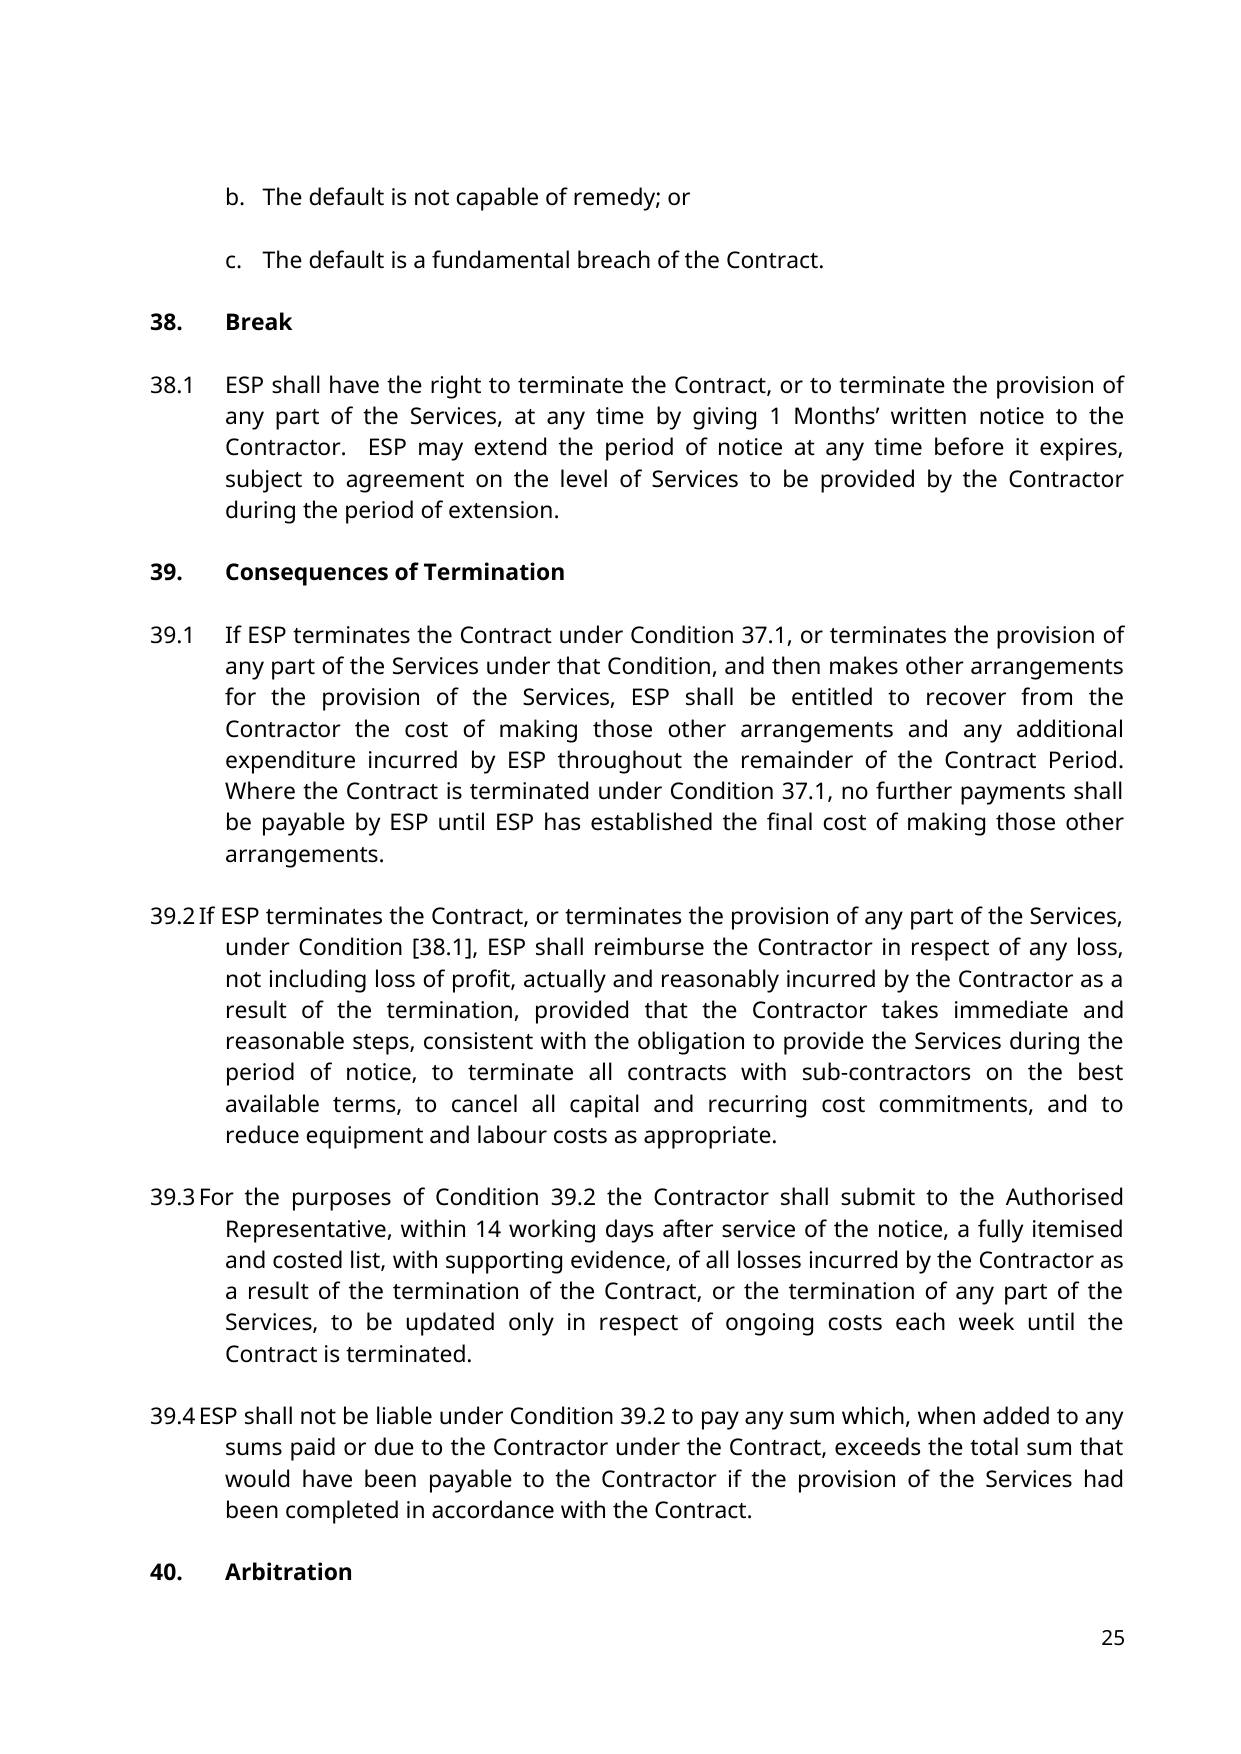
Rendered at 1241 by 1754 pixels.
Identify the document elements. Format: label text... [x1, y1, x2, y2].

list ESP shall not be liable under Condition 39.2 to pay any sum which, when added to any sums paid or due to the Contractor under the Contract, exceeds the total sum that would have been payable to the Contractor if the provision of the Services had been completed in accordance with the Contract. [150, 1400, 1125, 1525]
text 38. Break [150, 306, 1125, 337]
list If ESP terminates the Contract, or terminates the provision of any part of the Services, under Condition [38.1], ESP shall reimburse the Contractor in respect of any loss, not including loss of profit, actually and reasonably incurred by the Contractor as a result of the termination, provided that the Contractor takes immediate and reasonable steps, consistent with the obligation to provide the Services during the period of notice, to terminate all contracts with sub-contractors on the best available terms, to cancel all capital and recurring cost commitments, and to reduce equipment and labour costs as appropriate. [150, 900, 1125, 1150]
text 39. Consequences of Termination [150, 556, 1125, 587]
text c. The default is a fundamental breach of the Contract. [225, 244, 1125, 275]
list For the purposes of Condition 39.2 the Contractor shall submit to the Authorised Representative, within 14 working days after service of the notice, a fully itemised and costed list, with supporting evidence, of all losses incurred by the Contractor as a result of the termination of the Contract, or the termination of any part of the Services, to be updated only in respect of ongoing costs each week until the Contract is terminated. [150, 1181, 1125, 1369]
text 38.1 ESP shall have the right to terminate the Contract, or to terminate the provision of any part of the Services, at any time by giving 1 Months’ written notice to the Contractor. ESP may extend the period of notice at any time before it expires, subject to agreement on the level of Services to be provided by the Contractor during the period of extension. [150, 369, 1125, 525]
text 39.1 If ESP terminates the Contract under Condition 37.1, or terminates the provision of any part of the Services under that Condition, and then makes other arrangements for the provision of the Services, ESP shall be entitled to recover from the Contractor the cost of making those other arrangements and any additional expenditure incurred by ESP throughout the remainder of the Contract Period. Where the Contract is terminated under Condition 37.1, no further payments shall be payable by ESP until ESP has established the final cost of making those other arrangements. [150, 619, 1125, 869]
text 40. Arbitration [150, 1556, 1125, 1587]
text b. The default is not capable of remedy; or [225, 181, 1125, 212]
